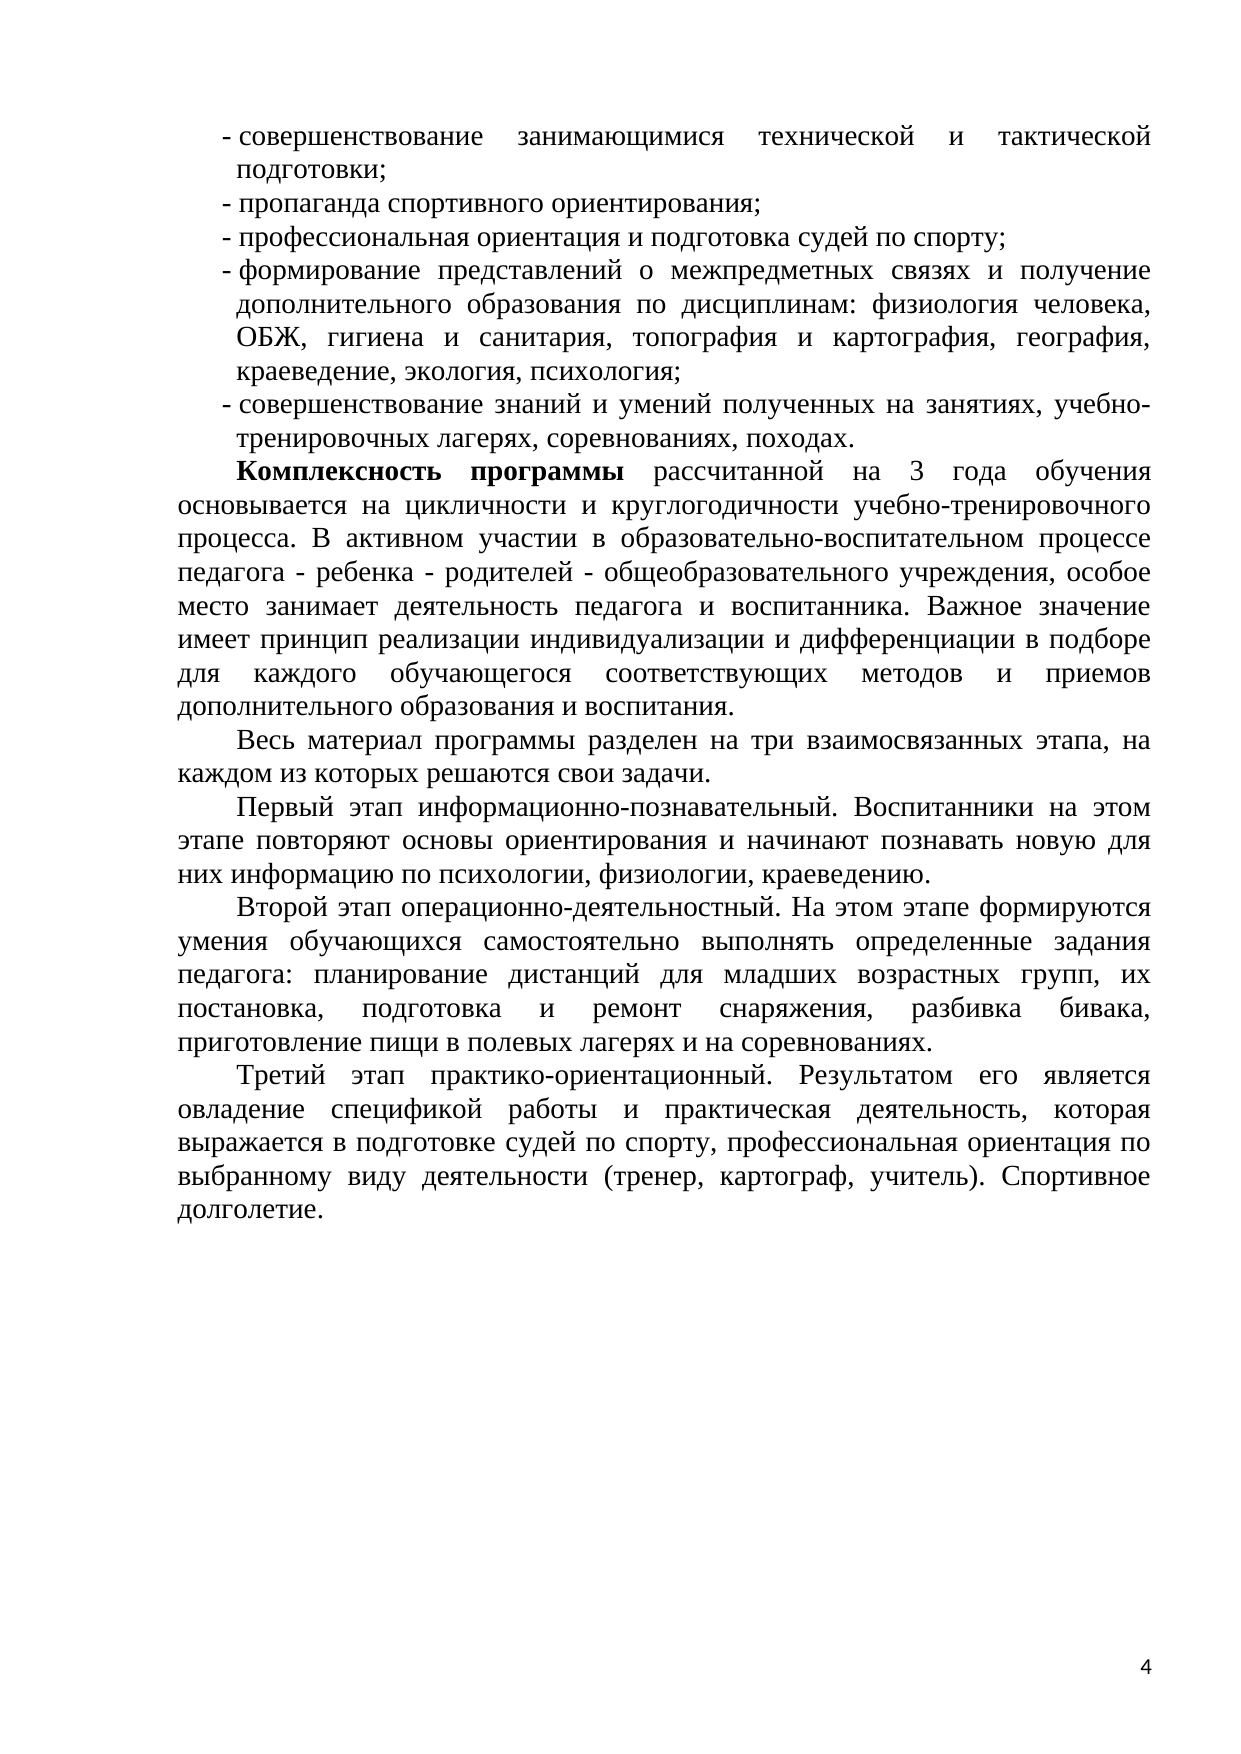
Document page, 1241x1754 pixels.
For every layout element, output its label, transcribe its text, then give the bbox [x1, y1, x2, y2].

list совершенствование занимающимися технической и тактической подготовки; [222, 118, 1152, 185]
list совершенствование знаний и умений полученных на занятиях, учебно-тренировочных лагерях, соревнованиях, походах. [222, 386, 1152, 453]
text Весь материал программы разделен на три взаимосвязанных этапа, на каждом из которых решаются свои задачи. [177, 722, 1152, 789]
text Комплексность программы рассчитанной на 3 года обучения основывается на цикличности и круглогодичности учебно-тренировочного процесса. В активном участии в образовательно-воспитательном процессе педагога - ребенка - родителей - общеобразовательного учреждения, особое место занимает деятельность педагога и воспитанника. Важное значение имеет принцип реализации индивидуализации и дифференциации в подборе для каждого обучающегося соответствующих методов и приемов дополнительного образования и воспитания. [177, 453, 1152, 722]
text Первый этап информационно-познавательный. Воспитанники на этом этапе повторяют основы ориентирования и начинают познавать новую для них информацию по психологии, физиологии, краеведению. [177, 789, 1152, 889]
list формирование представлений о межпредметных связях и получение дополнительного образования по дисциплинам: физиология человека, ОБЖ, гигиена и санитария, топография и картография, география, краеведение, экология, психология; [222, 252, 1152, 386]
list профессиональная ориентация и подготовка судей по спорту; [222, 219, 1152, 252]
text Третий этап практико-ориентационный. Результатом его является овладение спецификой работы и практическая деятельность, которая выражается в подготовке судей по спорту, профессиональная ориентация по выбранному виду деятельности (тренер, картограф, учитель). Спортивное долголетие. [177, 1057, 1152, 1225]
list пропаганда спортивного ориентирования; [222, 185, 1152, 219]
text Второй этап операционно-деятельностный. На этом этапе формируются умения обучающихся самостоятельно выполнять определенные задания педагога: планирование дистанций для младших возрастных групп, их постановка, подготовка и ремонт снаряжения, разбивка бивака, приготовление пищи в полевых лагерях и на соревнованиях. [177, 889, 1152, 1057]
